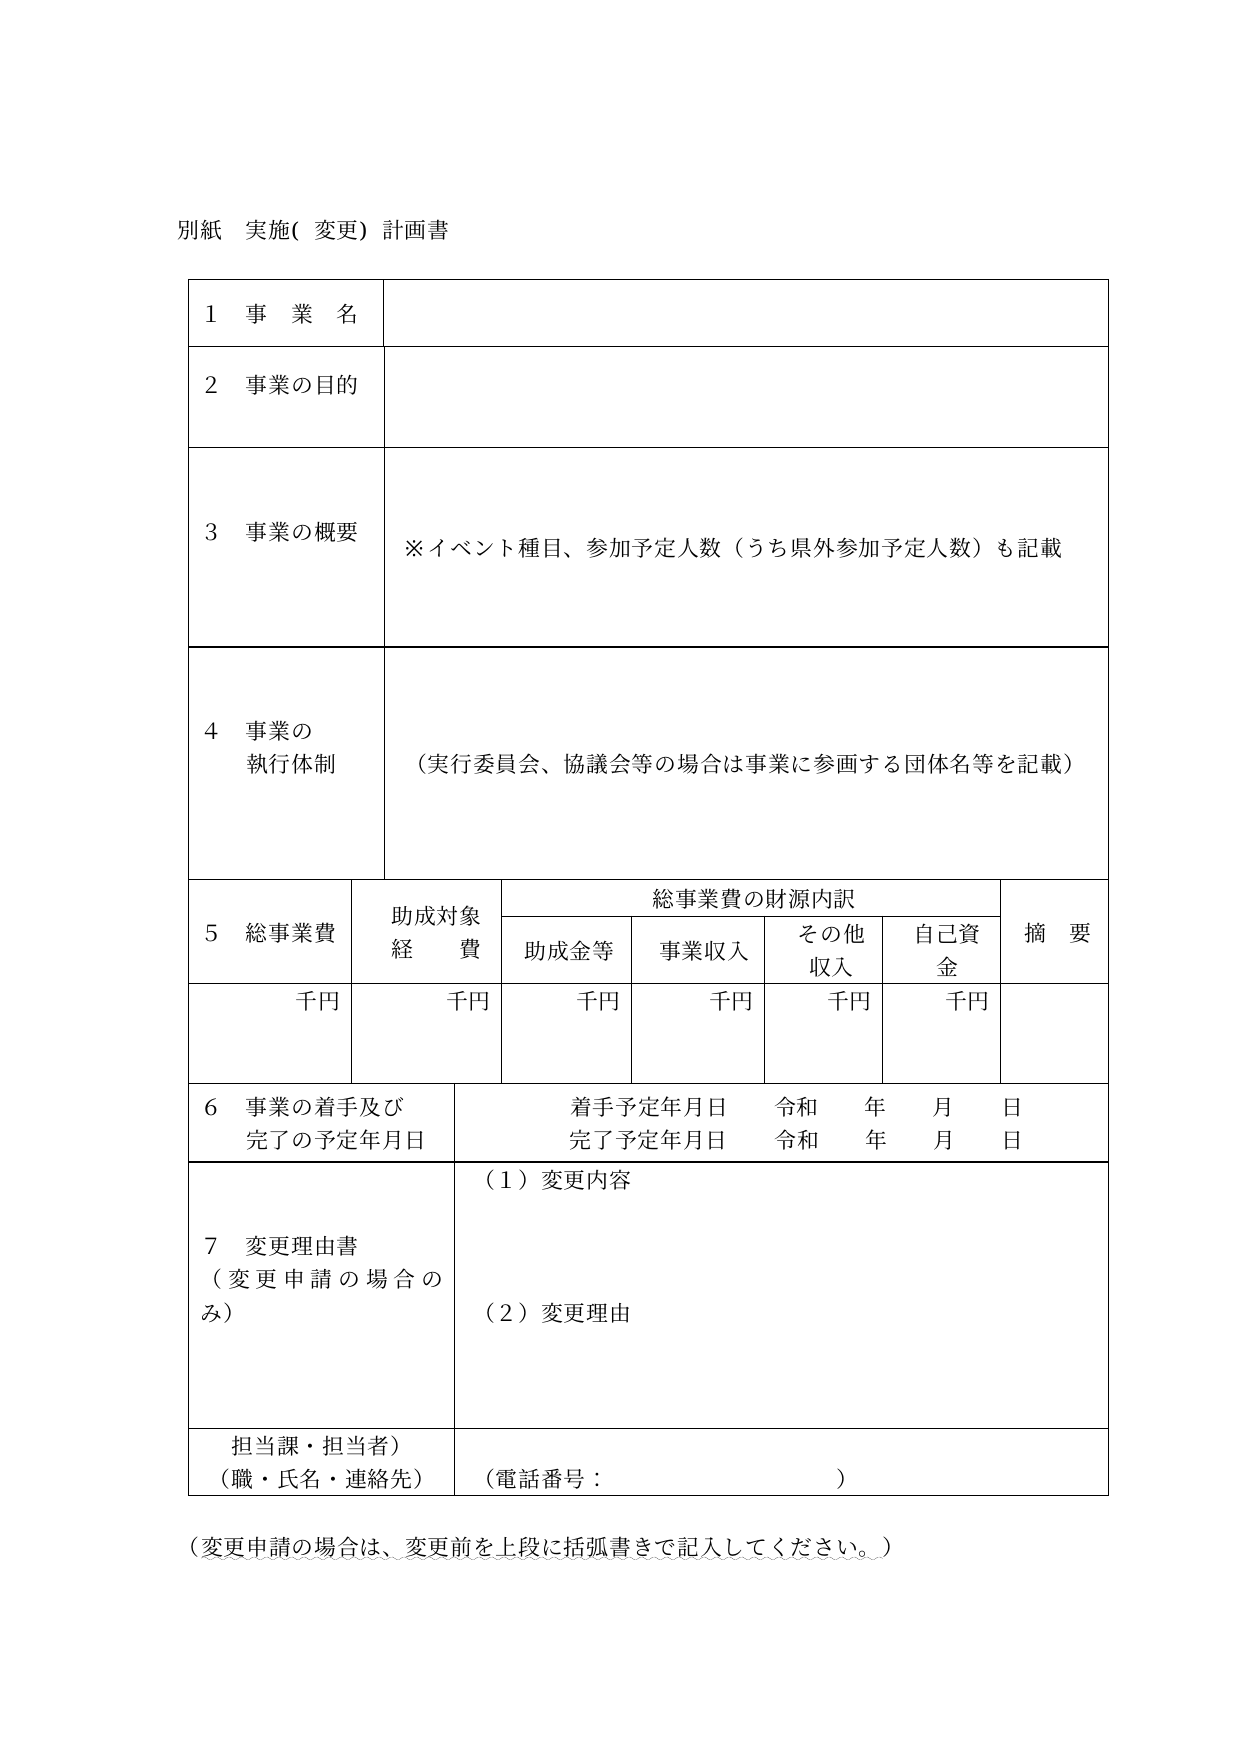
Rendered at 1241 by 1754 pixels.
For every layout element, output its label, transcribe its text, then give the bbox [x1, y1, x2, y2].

table_header １ 事 業 名 [189, 280, 383, 346]
table_cell ２ 事業の目的 [189, 347, 384, 447]
table_cell （実行委員会、協議会等の場合は事業に参画する団体名等を記載） [385, 648, 1108, 879]
table_cell ３ 事業の概要 [189, 448, 384, 646]
table_cell 千円 [883, 984, 1000, 1083]
table_cell （１）変更内容 （２）変更理由 [455, 1163, 1108, 1427]
table_cell 着手予定年月日 令和 年 月 日 完了予定年月日 令和 年 月 日 [455, 1084, 1108, 1161]
table_cell 千円 [765, 984, 882, 1083]
table_cell （電話番号： ） [455, 1429, 1108, 1495]
table_cell 助成対象 経 費 [352, 880, 501, 983]
table_cell ４ 事業の 執行体制 [189, 648, 384, 879]
table_cell ６ 事業の着手及び 完了の予定年月日 [189, 1084, 454, 1161]
table_cell 事業収入 [632, 917, 764, 983]
table_cell 総事業費の財源内訳 [502, 880, 1000, 916]
table_cell その他 収入 [765, 917, 882, 983]
table_cell 千円 [352, 984, 501, 1083]
table_cell ７ 変更理由書 （変更申請の場合のみ） [189, 1163, 454, 1427]
table_cell 助成金等 [502, 917, 631, 983]
table_cell [1001, 984, 1108, 1083]
table_header [384, 280, 1108, 346]
table_cell 千円 [189, 984, 351, 1083]
table_cell 摘 要 [1001, 880, 1108, 983]
text 別紙 実施(変更)計画書 [178, 213, 1086, 246]
table_cell 自己資金 [883, 917, 1000, 983]
table_cell 担当課・担当者） （職・氏名・連絡先） [189, 1429, 454, 1495]
table_cell [385, 347, 1108, 447]
text （変更申請の場合は、変更前を上段に括弧書きで記入してください。） [178, 1529, 1086, 1562]
table_cell ５ 総事業費 [189, 880, 351, 983]
table_cell 千円 [502, 984, 631, 1083]
table_cell ※イベント種目、参加予定人数（うち県外参加予定人数）も記載 [385, 448, 1108, 646]
table_cell 千円 [632, 984, 764, 1083]
